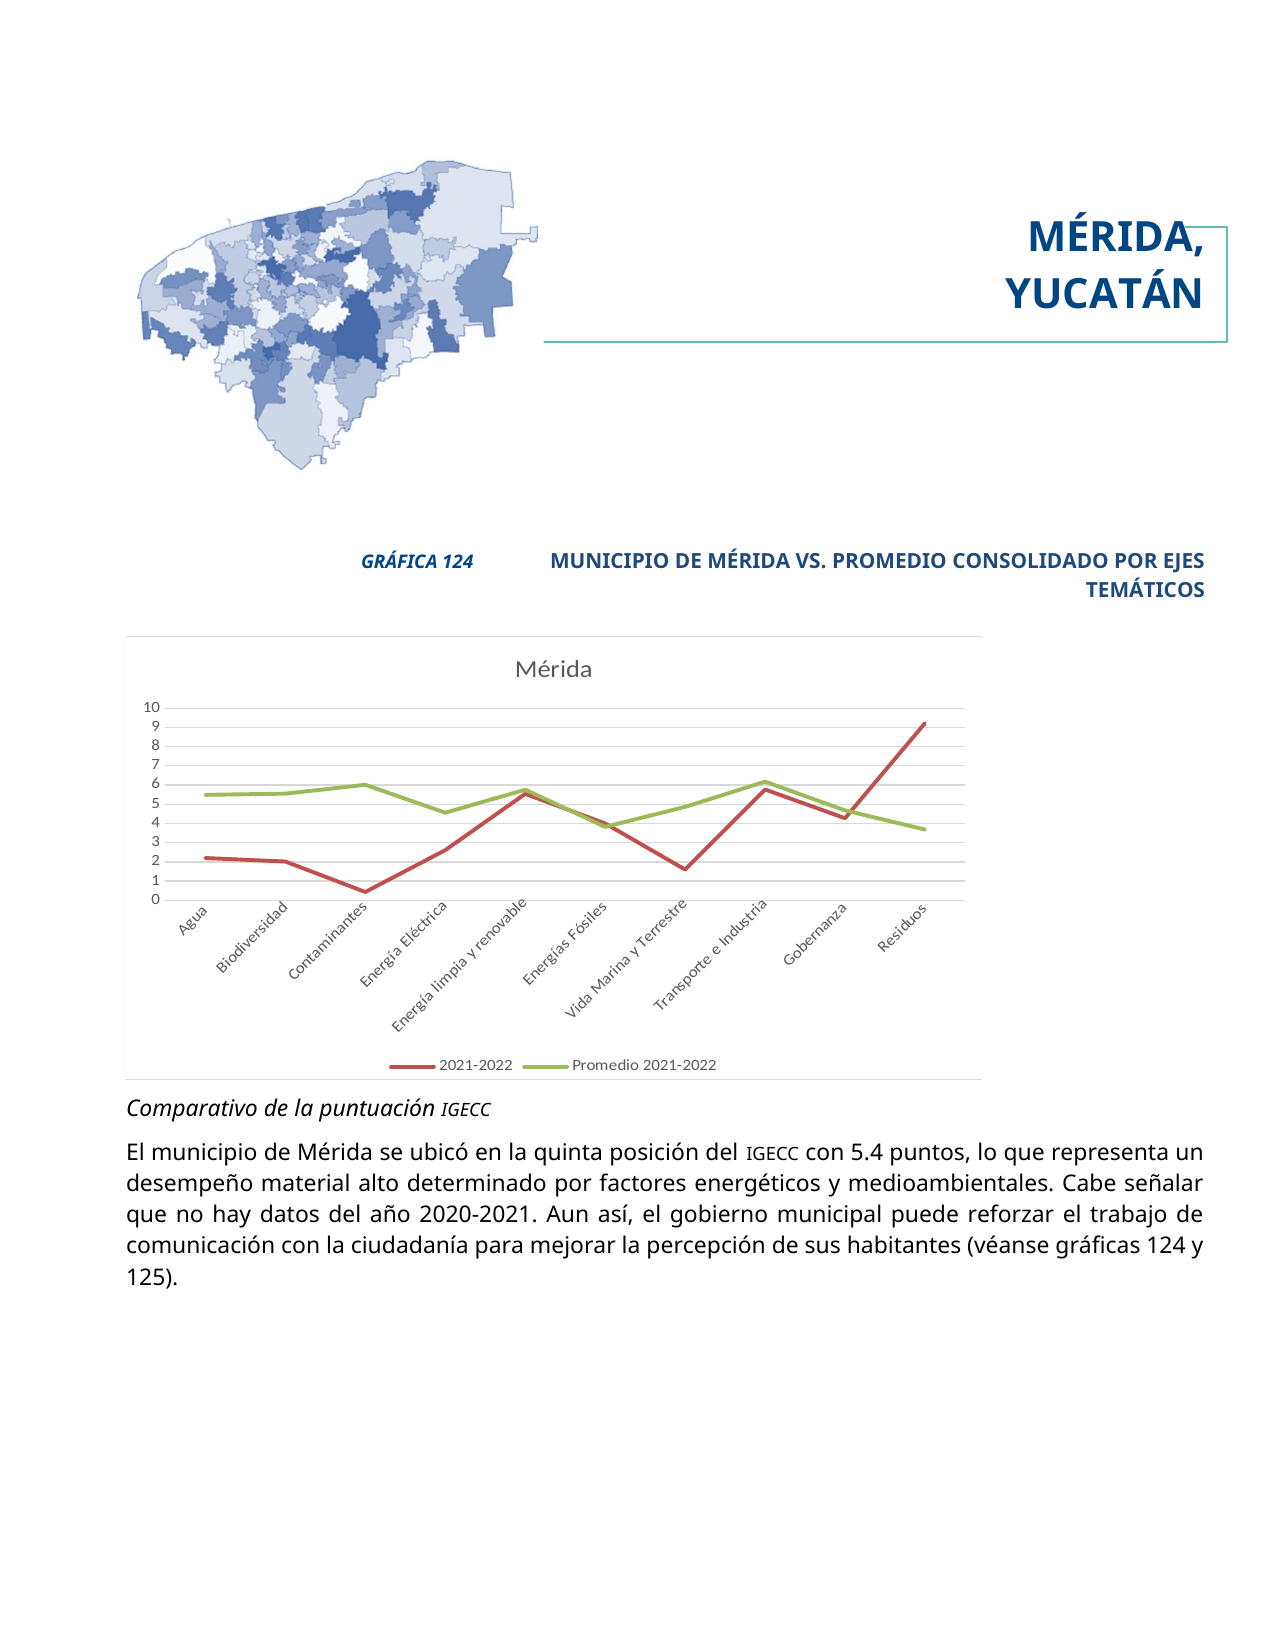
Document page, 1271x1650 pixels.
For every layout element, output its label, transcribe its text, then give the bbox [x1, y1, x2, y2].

subtitle GRÁFICA 124 MUNICIPIO DE MÉRIDA VS. PROMEDIO CONSOLIDADO POR EJES TEMÁTICOS [332, 546, 1205, 604]
text El municipio de Mérida se ubicó en la quinta posición del igecc con 5.4 puntos, lo que representa un desempeño material alto determinado por factores energéticos y medioambientales. Cabe señalar que no hay datos del año 2020-2021. Aun así, el gobierno municipal puede reforzar el trabajo de comunicación con la ciudadanía para mejorar la percepción de sus habitantes (véanse gráficas 124 y 125). [126, 1136, 1205, 1292]
text MÉRIDA, [544, 207, 1205, 264]
text Comparativo de la puntuación igecc [126, 1092, 1205, 1123]
picture [125, 156, 544, 474]
text YUCATÁN [544, 264, 1205, 321]
